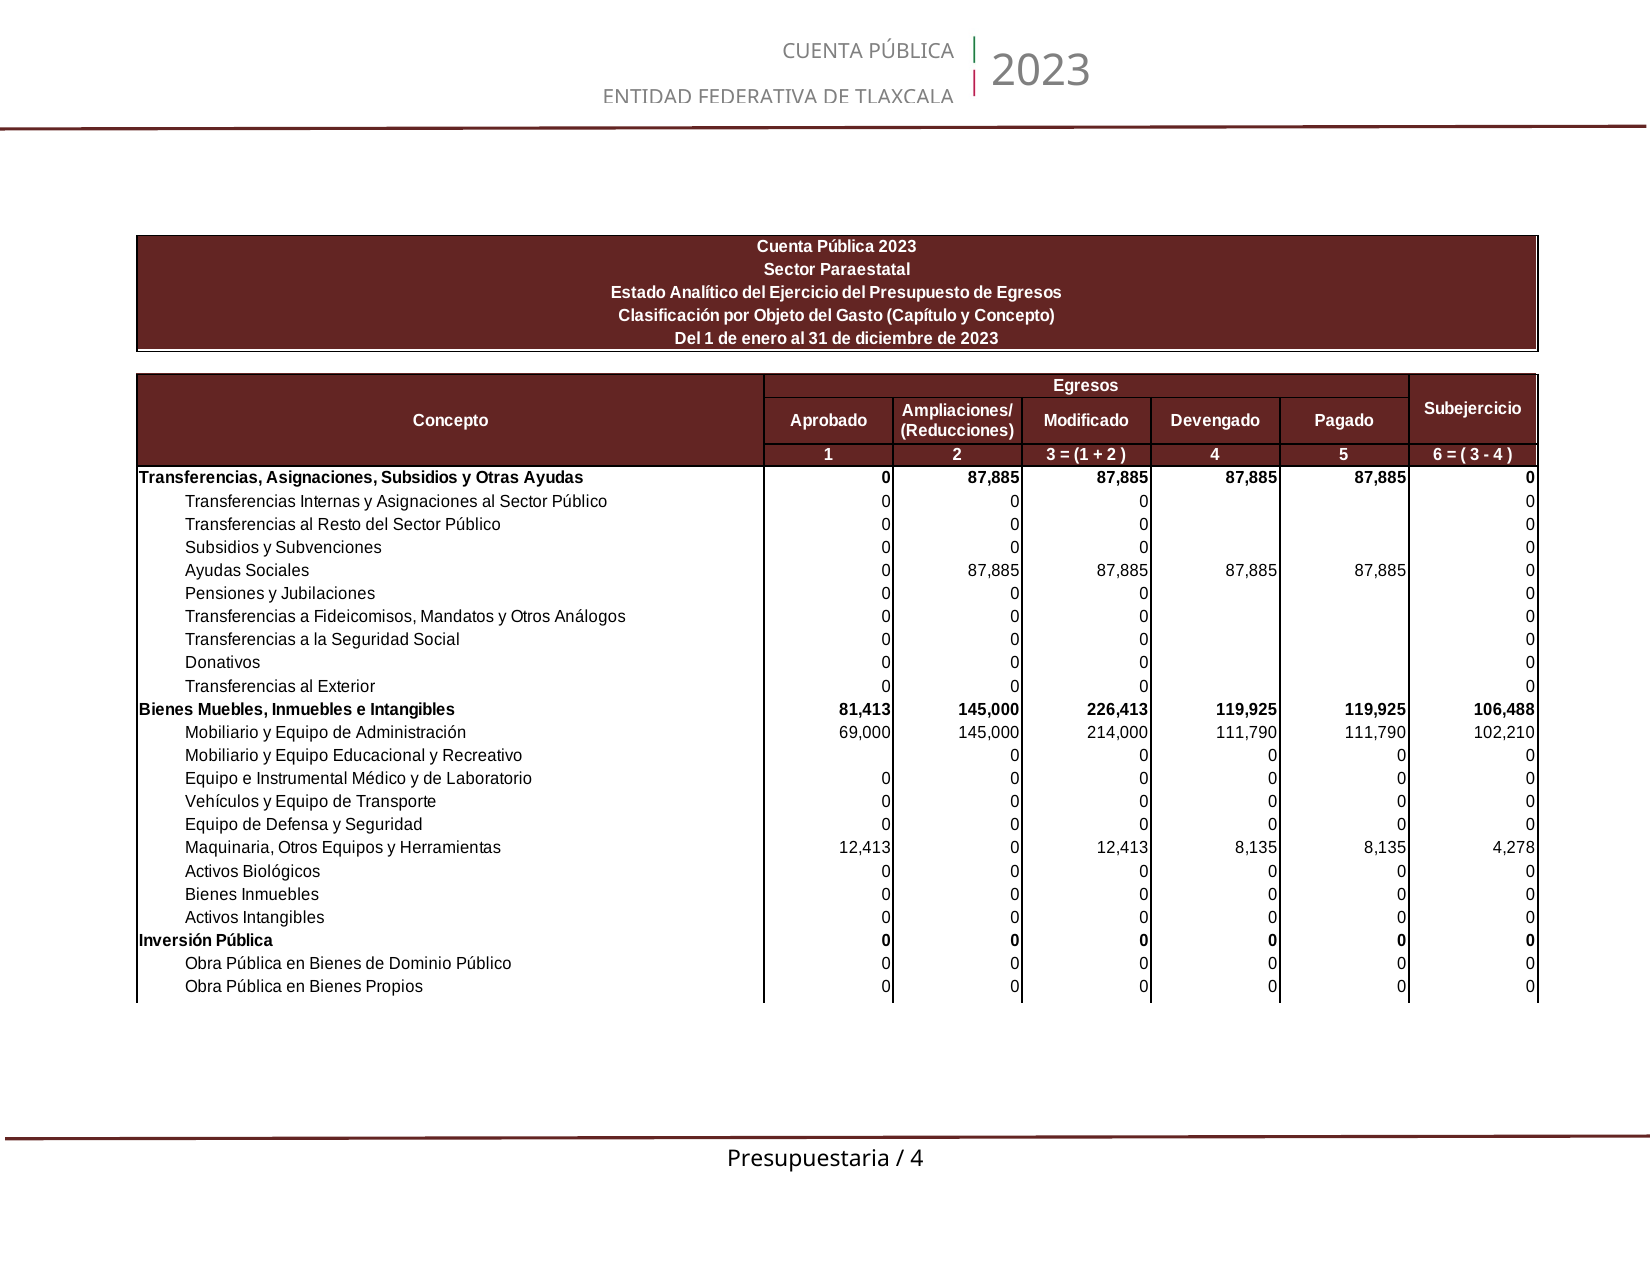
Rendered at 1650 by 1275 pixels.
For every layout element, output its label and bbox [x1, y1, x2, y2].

picture [968, 28, 985, 99]
